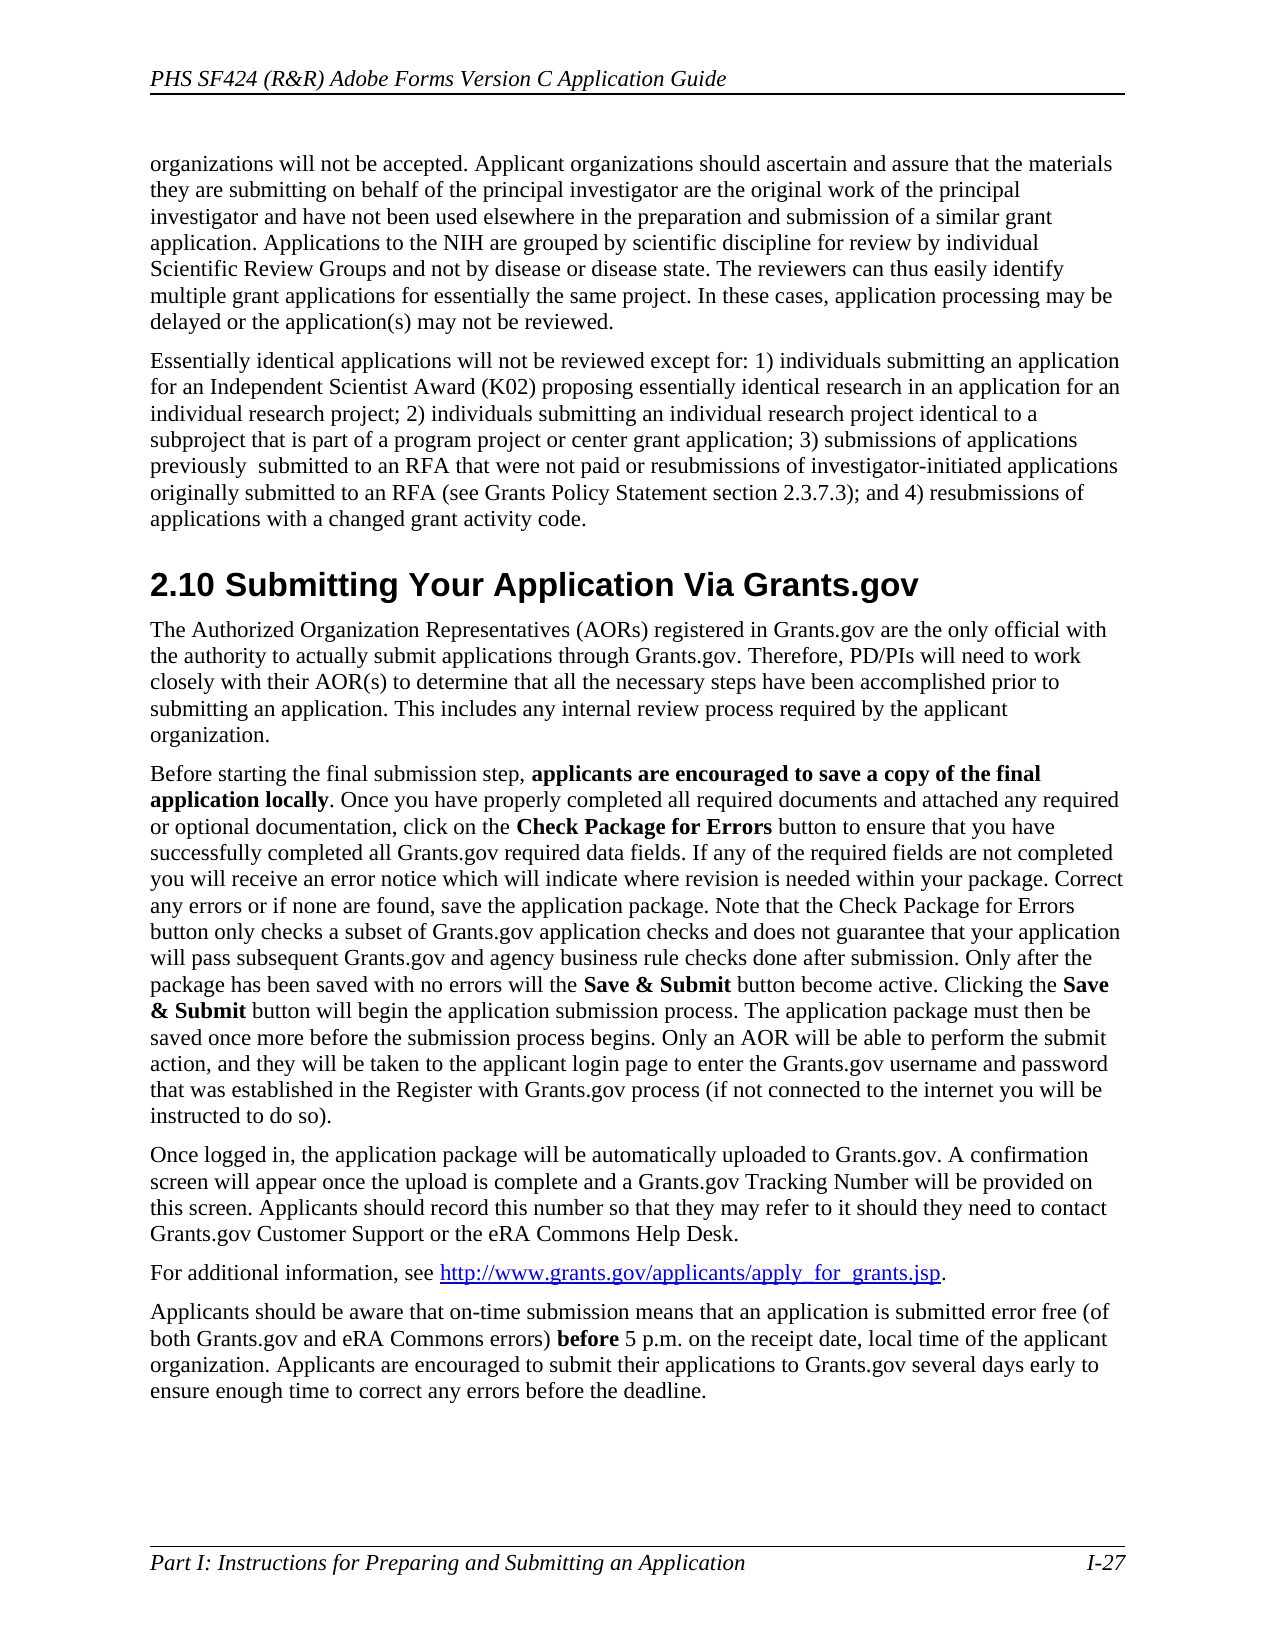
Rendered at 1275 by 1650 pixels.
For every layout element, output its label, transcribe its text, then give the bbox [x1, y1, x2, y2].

text Once logged in, the application package will be automatically uploaded to Grants.gov. A confirmation screen will appear once the upload is complete and a Grants.gov Tracking Number will be provided on this screen. Applicants should record this number so that they may refer to it should they need to contact Grants.gov Customer Support or the eRA Commons Help Desk. [150, 1141, 1125, 1247]
text For additional information, see http://www.grants.gov/applicants/apply_for_grants.jsp. [150, 1259, 1125, 1286]
text Before starting the final submission step, applicants are encouraged to save a copy of the final application locally. Once you have properly completed all required documents and attached any required or optional documentation, click on the Check Package for Errors button to ensure that you have successfully completed all Grants.gov required data fields. If any of the required fields are not completed you will receive an error notice which will indicate where revision is needed within your package. Correct any errors or if none are found, save the application package. Note that the Check Package for Errors button only checks a subset of Grants.gov application checks and does not guarantee that your application will pass subsequent Grants.gov and agency business rule checks done after submission. Only after the package has been saved with no errors will the Save & Submit button become active. Clicking the Save & Submit button will begin the application submission process. The application package must then be saved once more before the submission process begins. Only an AOR will be able to perform the submit action, and they will be taken to the applicant login page to enter the Grants.gov username and password that was established in the Register with Grants.gov process (if not connected to the internet you will be instructed to do so). [150, 760, 1125, 1129]
text The Authorized Organization Representatives (AORs) registered in Grants.gov are the only official with the authority to actually submit applications through Grants.gov. Therefore, PD/PIs will need to work closely with their AOR(s) to determine that all the necessary steps have been accomplished prior to submitting an application. This includes any internal review process required by the applicant organization. [150, 616, 1125, 747]
text Essentially identical applications will not be reviewed except for: 1) individuals submitting an application for an Independent Scientist Award (K02) proposing essentially identical research in an application for an individual research project; 2) individuals submitting an individual research project identical to a subproject that is part of a program project or center grant application; 3) submissions of applications previously submitted to an RFA that were not paid or resubmissions of investigator-initiated applications originally submitted to an RFA (see Grants Policy Statement section 2.3.7.3); and 4) resubmissions of applications with a changed grant activity code. [150, 347, 1125, 531]
text Applicants should be aware that on-time submission means that an application is submitted error free (of both Grants.gov and eRA Commons errors) before 5 p.m. on the receipt date, local time of the applicant organization. Applicants are encouraged to submit their applications to Grants.gov several days early to ensure enough time to correct any errors before the deadline. [150, 1298, 1125, 1404]
subtitle 2.10 Submitting Your Application Via Grants.gov [150, 565, 1125, 603]
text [150, 150, 1125, 334]
